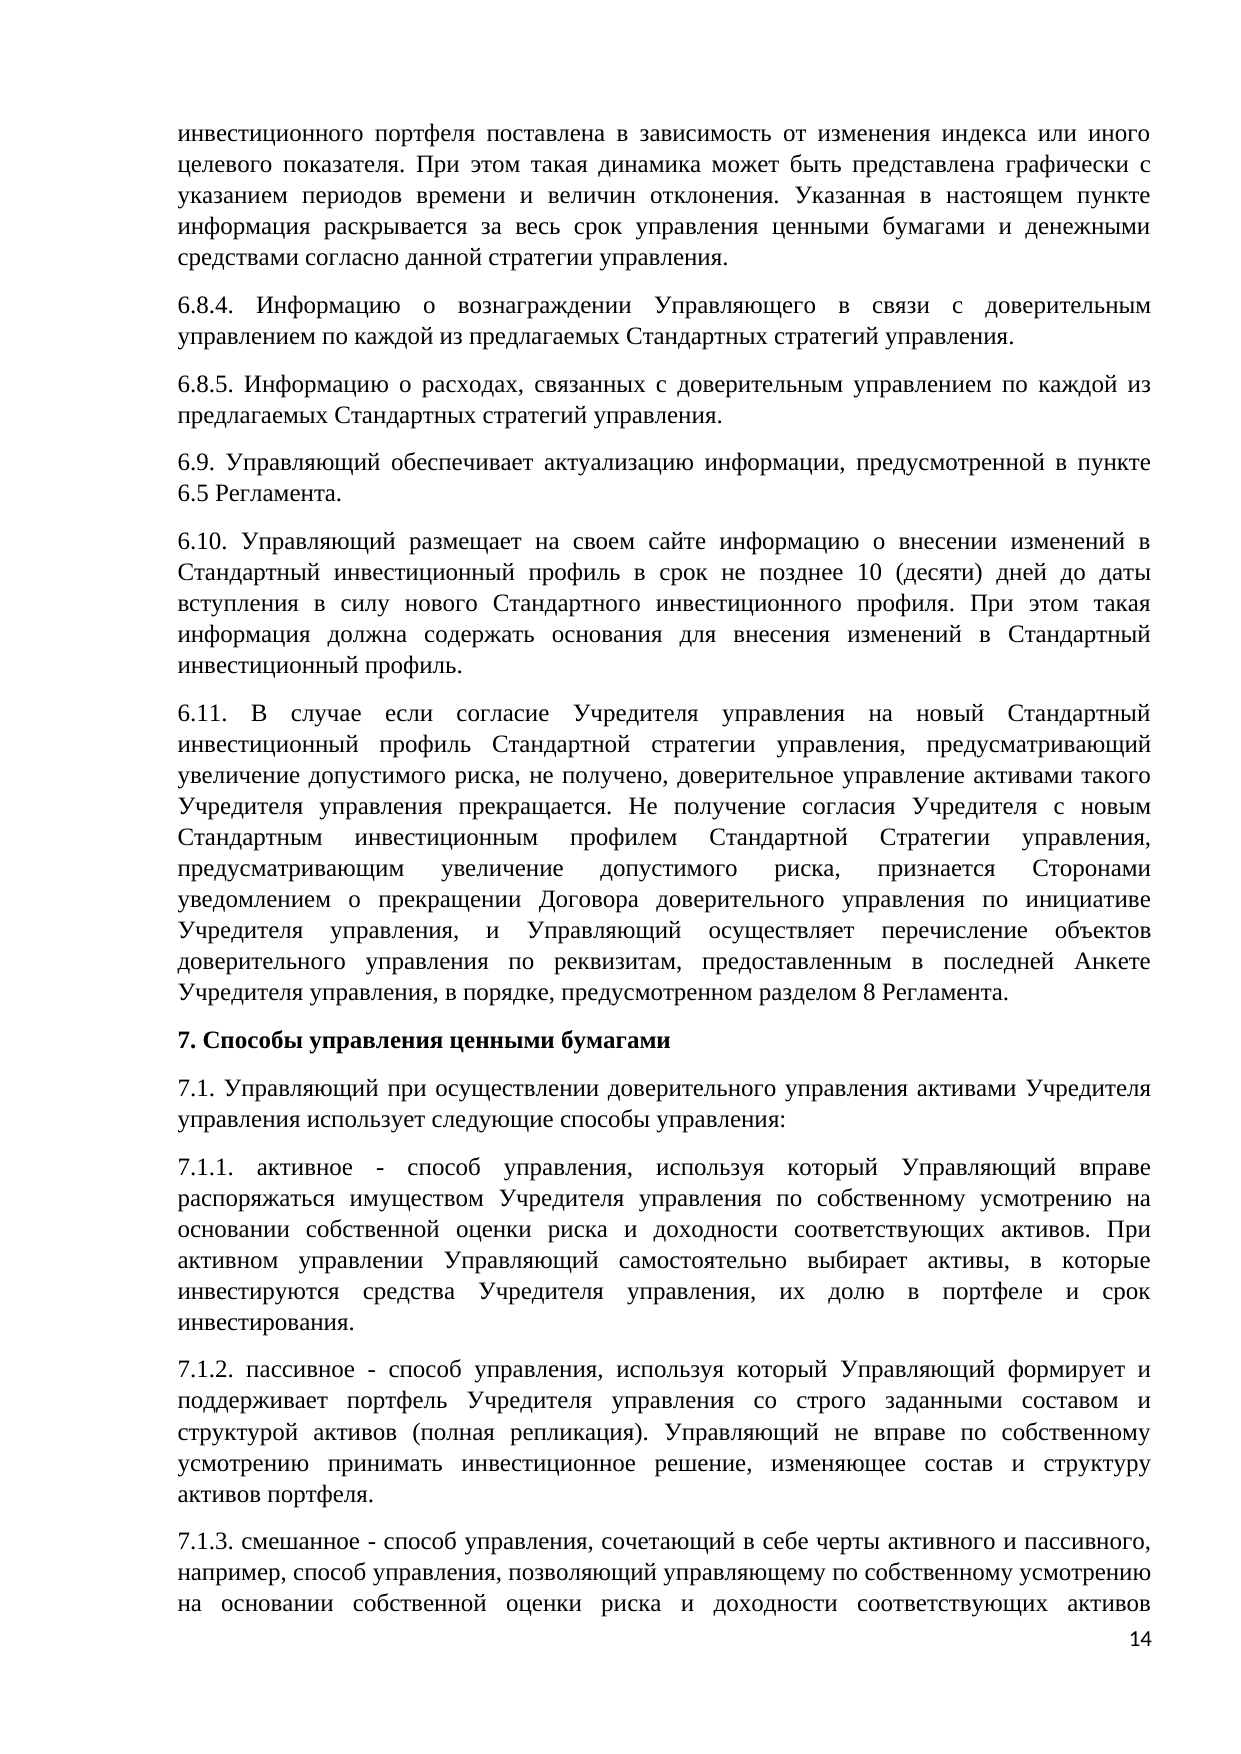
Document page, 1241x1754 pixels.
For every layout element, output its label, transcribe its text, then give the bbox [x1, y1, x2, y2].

text 7.1. Управляющий при осуществлении доверительного управления активами Учредителя управления использует следующие способы управления: [177, 1073, 1152, 1133]
text 7.1.2. пассивное - способ управления, используя который Управляющий формирует и поддерживает портфель Учредителя управления со строго заданными составом и структурой активов (полная репликация). Управляющий не вправе по собственному усмотрению принимать инвестиционное решение, изменяющее состав и структуру активов портфеля. [177, 1354, 1152, 1507]
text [177, 1526, 1152, 1617]
text 6.8.4. Информацию о вознаграждении Управляющего в связи с доверительным управлением по каждой из предлагаемых Стандартных стратегий управления. [177, 290, 1152, 350]
text 6.9. Управляющий обеспечивает актуализацию информации, предусмотренной в пункте 6.5 Регламента. [177, 447, 1152, 507]
text 6.11. В случае если согласие Учредителя управления на новый Стандартный инвестиционный профиль Стандартной стратегии управления, предусматривающий увеличение допустимого риска, не получено, доверительное управление активами такого Учредителя управления прекращается. Не получение согласия Учредителя с новым Стандартным инвестиционным профилем Стандартной Стратегии управления, предусматривающим увеличение допустимого риска, признается Сторонами уведомлением о прекращении Договора доверительного управления по инициативе Учредителя управления, и Управляющий осуществляет перечисление объектов доверительного управления по реквизитам, предоставленным в последней Анкете Учредителя управления, в порядке, предусмотренном разделом 8 Регламента. [177, 698, 1152, 1006]
text 6.8.5. Информацию о расходах, связанных с доверительным управлением по каждой из предлагаемых Стандартных стратегий управления. [177, 369, 1152, 428]
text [177, 118, 1152, 271]
text 7. Способы управления ценными бумагами [177, 1025, 1152, 1054]
text 6.10. Управляющий размещает на своем сайте информацию о внесении изменений в Стандартный инвестиционный профиль в срок не позднее 10 (десяти) дней до даты вступления в силу нового Стандартного инвестиционного профиля. При этом такая информация должна содержать основания для внесения изменений в Стандартный инвестиционный профиль. [177, 526, 1152, 679]
text 7.1.1. активное - способ управления, используя который Управляющий вправе распоряжаться имуществом Учредителя управления по собственному усмотрению на основании собственной оценки риска и доходности соответствующих активов. При активном управлении Управляющий самостоятельно выбирает активы, в которые инвестируются средства Учредителя управления, их долю в портфеле и срок инвестирования. [177, 1152, 1152, 1336]
